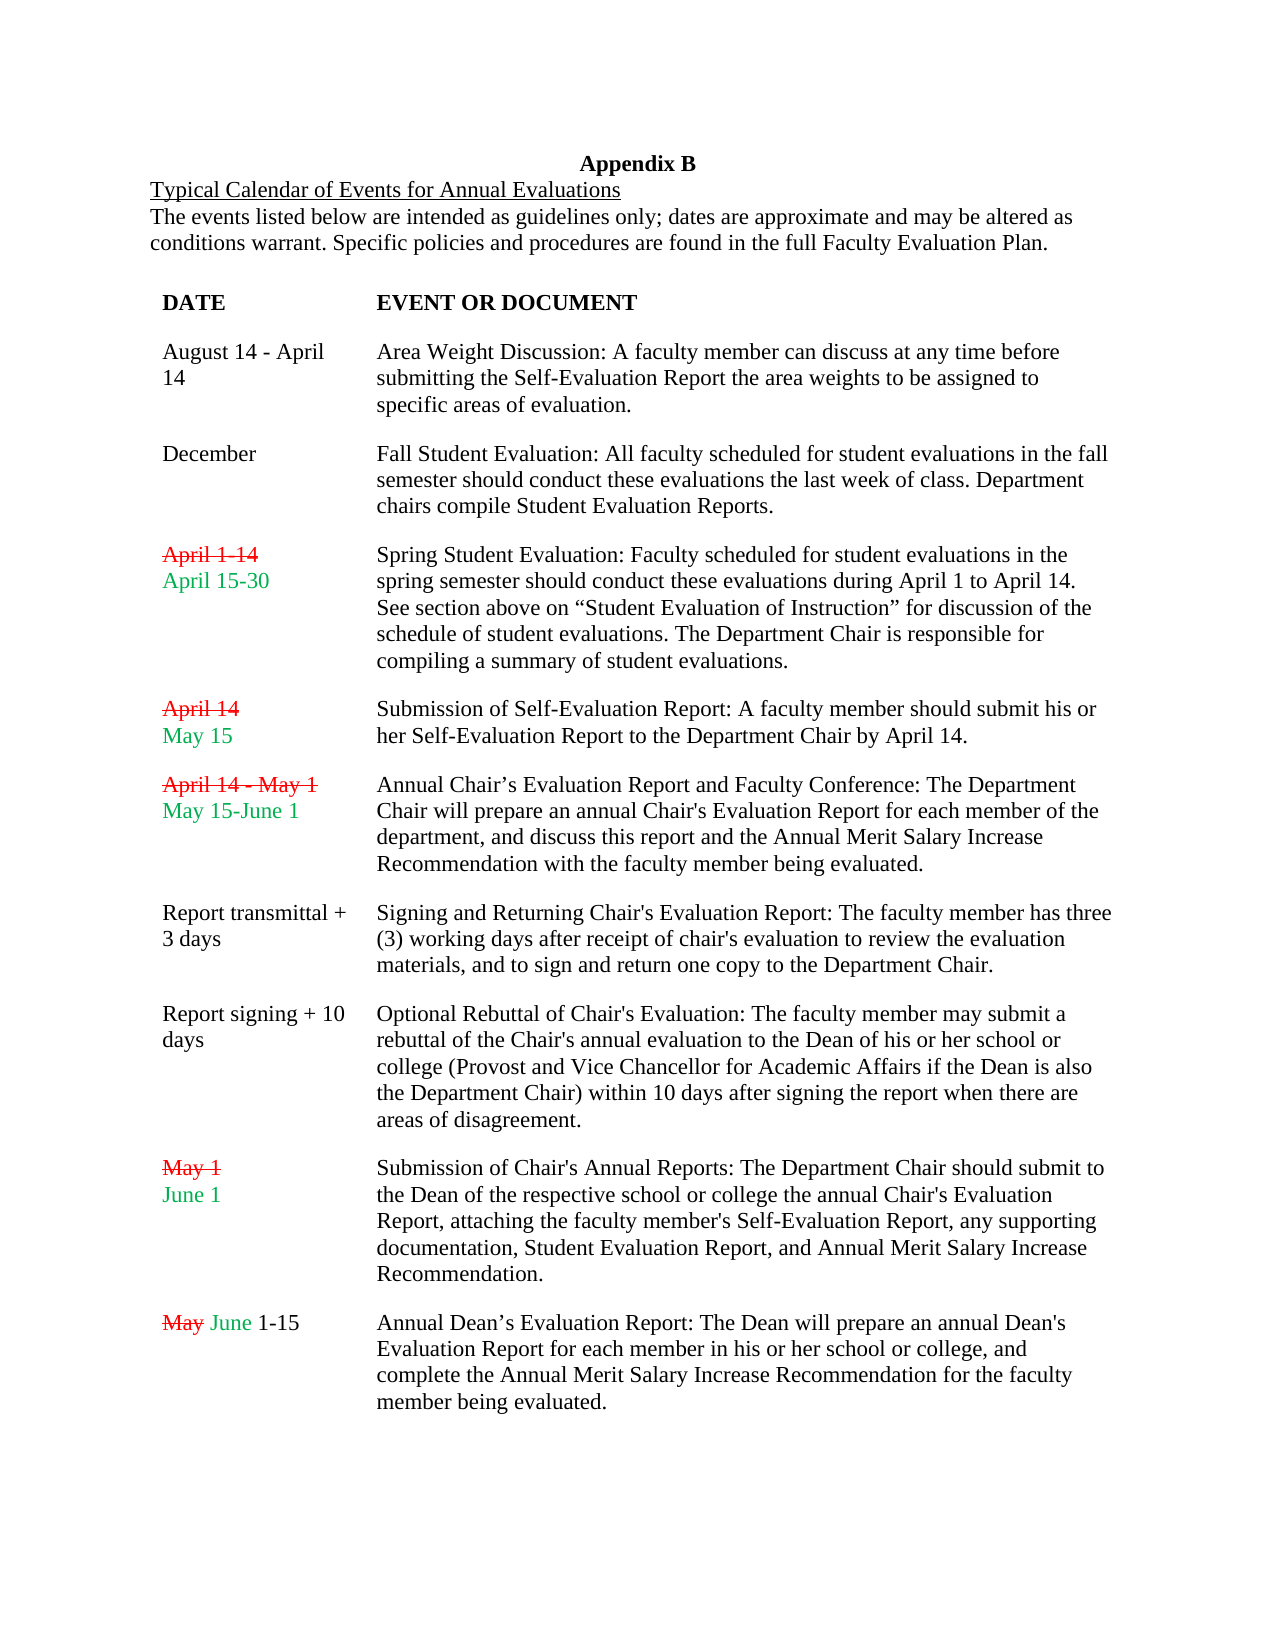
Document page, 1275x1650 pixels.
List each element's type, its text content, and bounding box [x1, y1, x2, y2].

table_cell Annual Chair’s Evaluation Report and Faculty Conference: The Department Chair will prepare an annual Chair's Evaluation Report for each member of the department, and discuss this report and the Annual Merit Salary Increase Recommendation with the faculty member being evaluated. [364, 763, 1125, 891]
table_cell April 14 May 15 [150, 688, 364, 763]
table_cell Signing and Returning Chair's Evaluation Report: The faculty member has three (3) working days after receipt of chair's evaluation to review the evaluation materials, and to sign and return one copy to the Department Chair. [364, 891, 1125, 993]
table_header DATE [150, 282, 364, 331]
table_cell Optional Rebuttal of Chair's Evaluation: The faculty member may submit a rebuttal of the Chair's annual evaluation to the Dean of his or her school or college (Provost and Vice Chancellor for Academic Affairs if the Dean is also the Department Chair) within 10 days after signing the report when there are areas of disagreement. [364, 993, 1125, 1147]
subtitle Typical Calendar of Events for Annual Evaluations [150, 176, 1125, 203]
table_cell May 1 June 1 [150, 1147, 364, 1301]
table_cell Report transmittal + 3 days [150, 891, 364, 993]
table_cell Fall Student Evaluation: All faculty scheduled for student evaluations in the fall semester should conduct these evaluations the last week of class. Department chairs compile Student Evaluation Reports. [364, 432, 1125, 534]
text Appendix B [150, 150, 1125, 176]
text The events listed below are intended as guidelines only; dates are approximate and may be altered as conditions warrant. Specific policies and procedures are found in the full Faculty Evaluation Plan. [150, 203, 1125, 255]
table_cell April 1-14 April 15-30 [150, 534, 364, 688]
table_header EVENT OR DOCUMENT [364, 282, 1125, 331]
table_cell May June 1-15 [150, 1301, 364, 1429]
table_cell Area Weight Discussion: A faculty member can discuss at any time before submitting the Self-Evaluation Report the area weights to be assigned to specific areas of evaluation. [364, 331, 1125, 432]
table_cell Spring Student Evaluation: Faculty scheduled for student evaluations in the spring semester should conduct these evaluations during April 1 to April 14. See section above on “Student Evaluation of Instruction” for discussion of the schedule of student evaluations. The Department Chair is responsible for compiling a summary of student evaluations. [364, 534, 1125, 688]
table_cell Report signing + 10 days [150, 993, 364, 1147]
table_cell April 14 - May 1 May 15-June 1 [150, 763, 364, 891]
table_cell Submission of Chair's Annual Reports: The Department Chair should submit to the Dean of the respective school or college the annual Chair's Evaluation Report, attaching the faculty member's Self-Evaluation Report, any supporting documentation, Student Evaluation Report, and Annual Merit Salary Increase Recommendation. [364, 1147, 1125, 1301]
table_cell Submission of Self-Evaluation Report: A faculty member should submit his or her Self-Evaluation Report to the Department Chair by April 14. [364, 688, 1125, 763]
table_cell August 14 - April 14 [150, 331, 364, 432]
table_cell December [150, 432, 364, 534]
table_cell Annual Dean’s Evaluation Report: The Dean will prepare an annual Dean's Evaluation Report for each member in his or her school or college, and complete the Annual Merit Salary Increase Recommendation for the faculty member being evaluated. [364, 1301, 1125, 1429]
